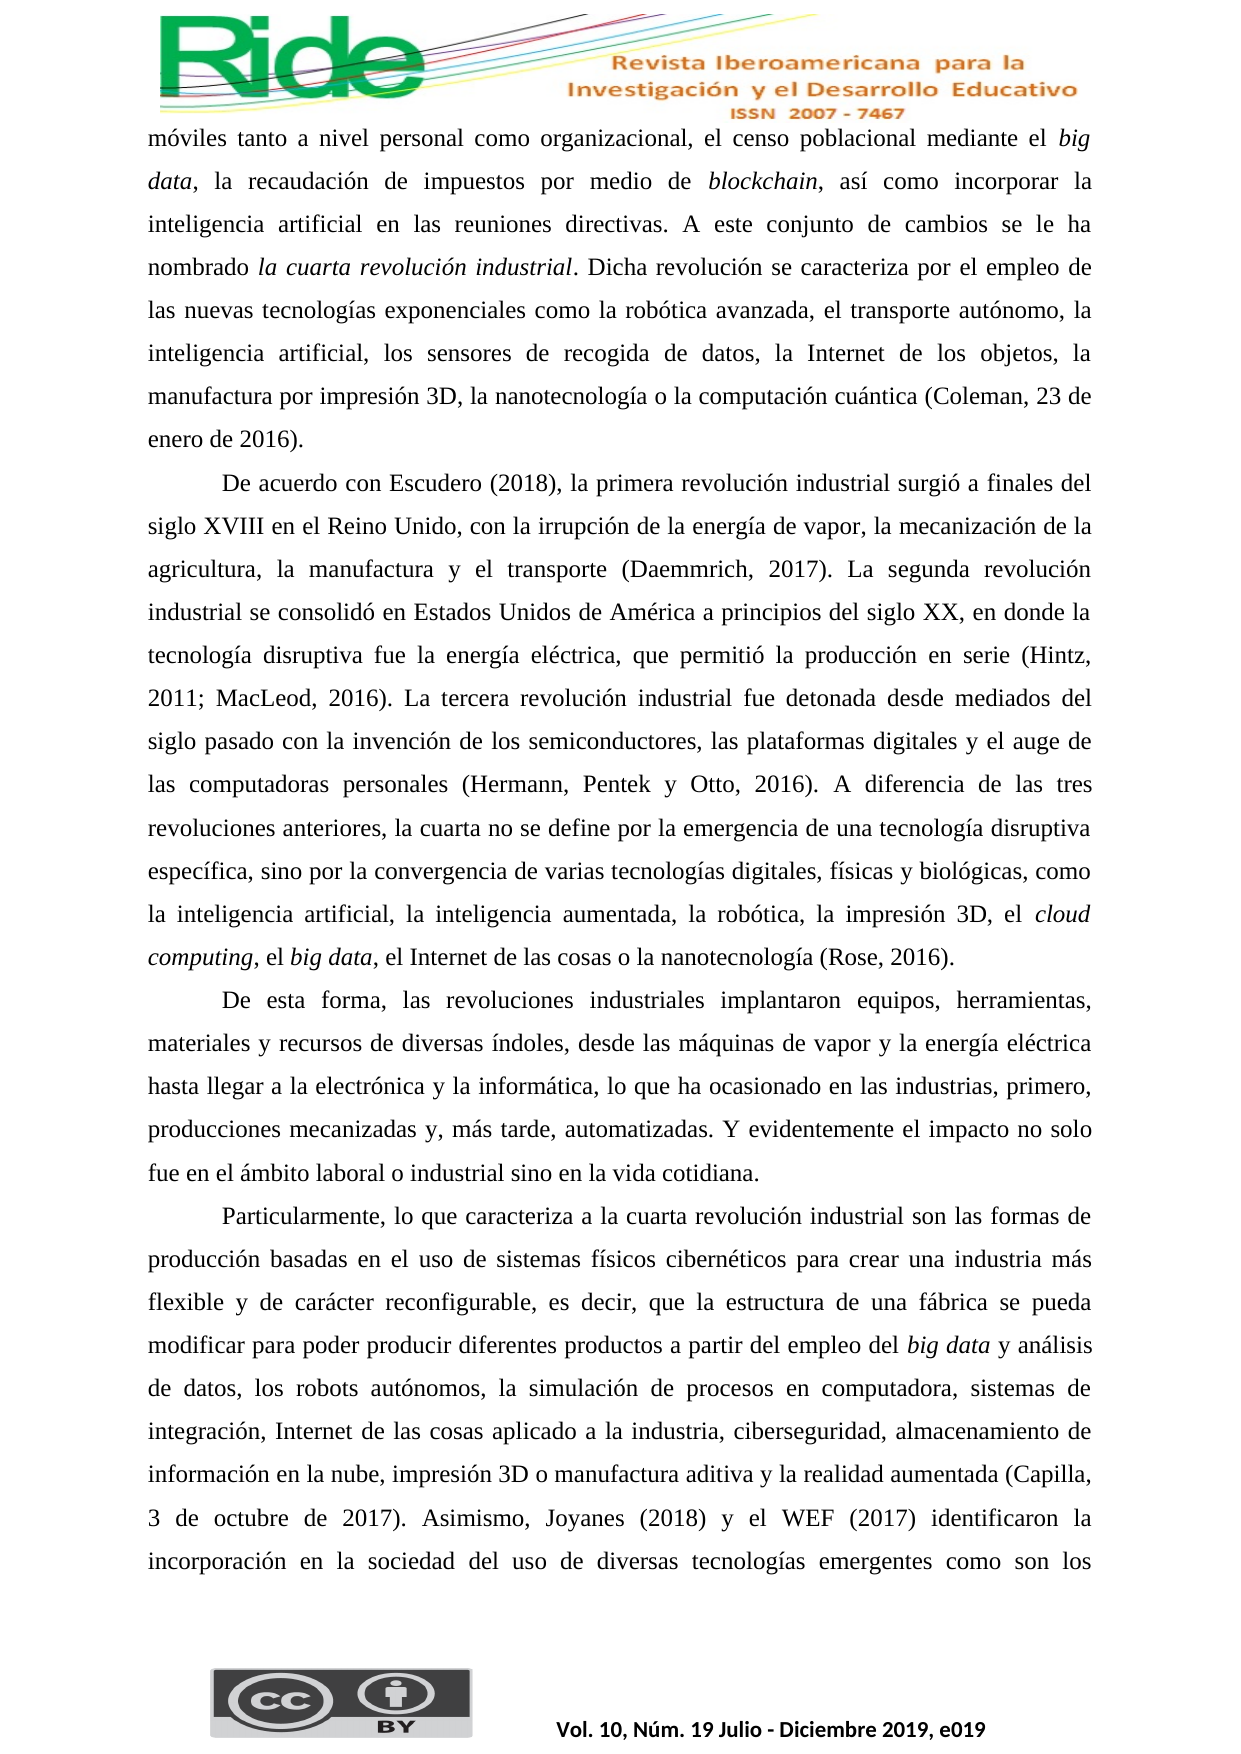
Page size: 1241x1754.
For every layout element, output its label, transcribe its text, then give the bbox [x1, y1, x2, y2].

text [148, 123, 1093, 453]
picture [210, 1668, 473, 1738]
text De acuerdo con Escudero (2018), la primera revolución industrial surgió a finales del siglo XVIII en el Reino Unido, con la irrupción de la energía de vapor, la mecanización de la agricultura, la manufactura y el transporte (Daemmrich, 2017). La segunda revolución industrial se consolidó en Estados Unidos de América a principios del siglo XX, en donde la tecnología disruptiva fue la energía eléctrica, que permitió la producción en serie (Hintz, 2011; MacLeod, 2016). La tercera revolución industrial fue detonada desde mediados del siglo pasado con la invención de los semiconductores, las plataformas digitales y el auge de las computadoras personales (Hermann, Pentek y Otto, 2016). A diferencia de las tres revoluciones anteriores, la cuarta no se define por la emergencia de una tecnología disruptiva específica, sino por la convergencia de varias tecnologías digitales, físicas y biológicas, como la inteligencia artificial, la inteligencia aumentada, la robótica, la impresión 3D, el cloud computing, el big data, el Internet de las cosas o la nanotecnología (Rose, 2016). [148, 468, 1093, 971]
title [148, 1201, 1093, 1574]
title De esta forma, las revoluciones industriales implantaron equipos, herramientas, materiales y recursos de diversas índoles, desde las máquinas de vapor y la energía eléctrica hasta llegar a la electrónica y la informática, lo que ha ocasionado en las industrias, primero, producciones mecanizadas y, más tarde, automatizadas. Y evidentemente el impacto no solo fue en el ámbito laboral o industrial sino en la vida cotidiana. [148, 985, 1093, 1186]
picture [160, 14, 1081, 123]
